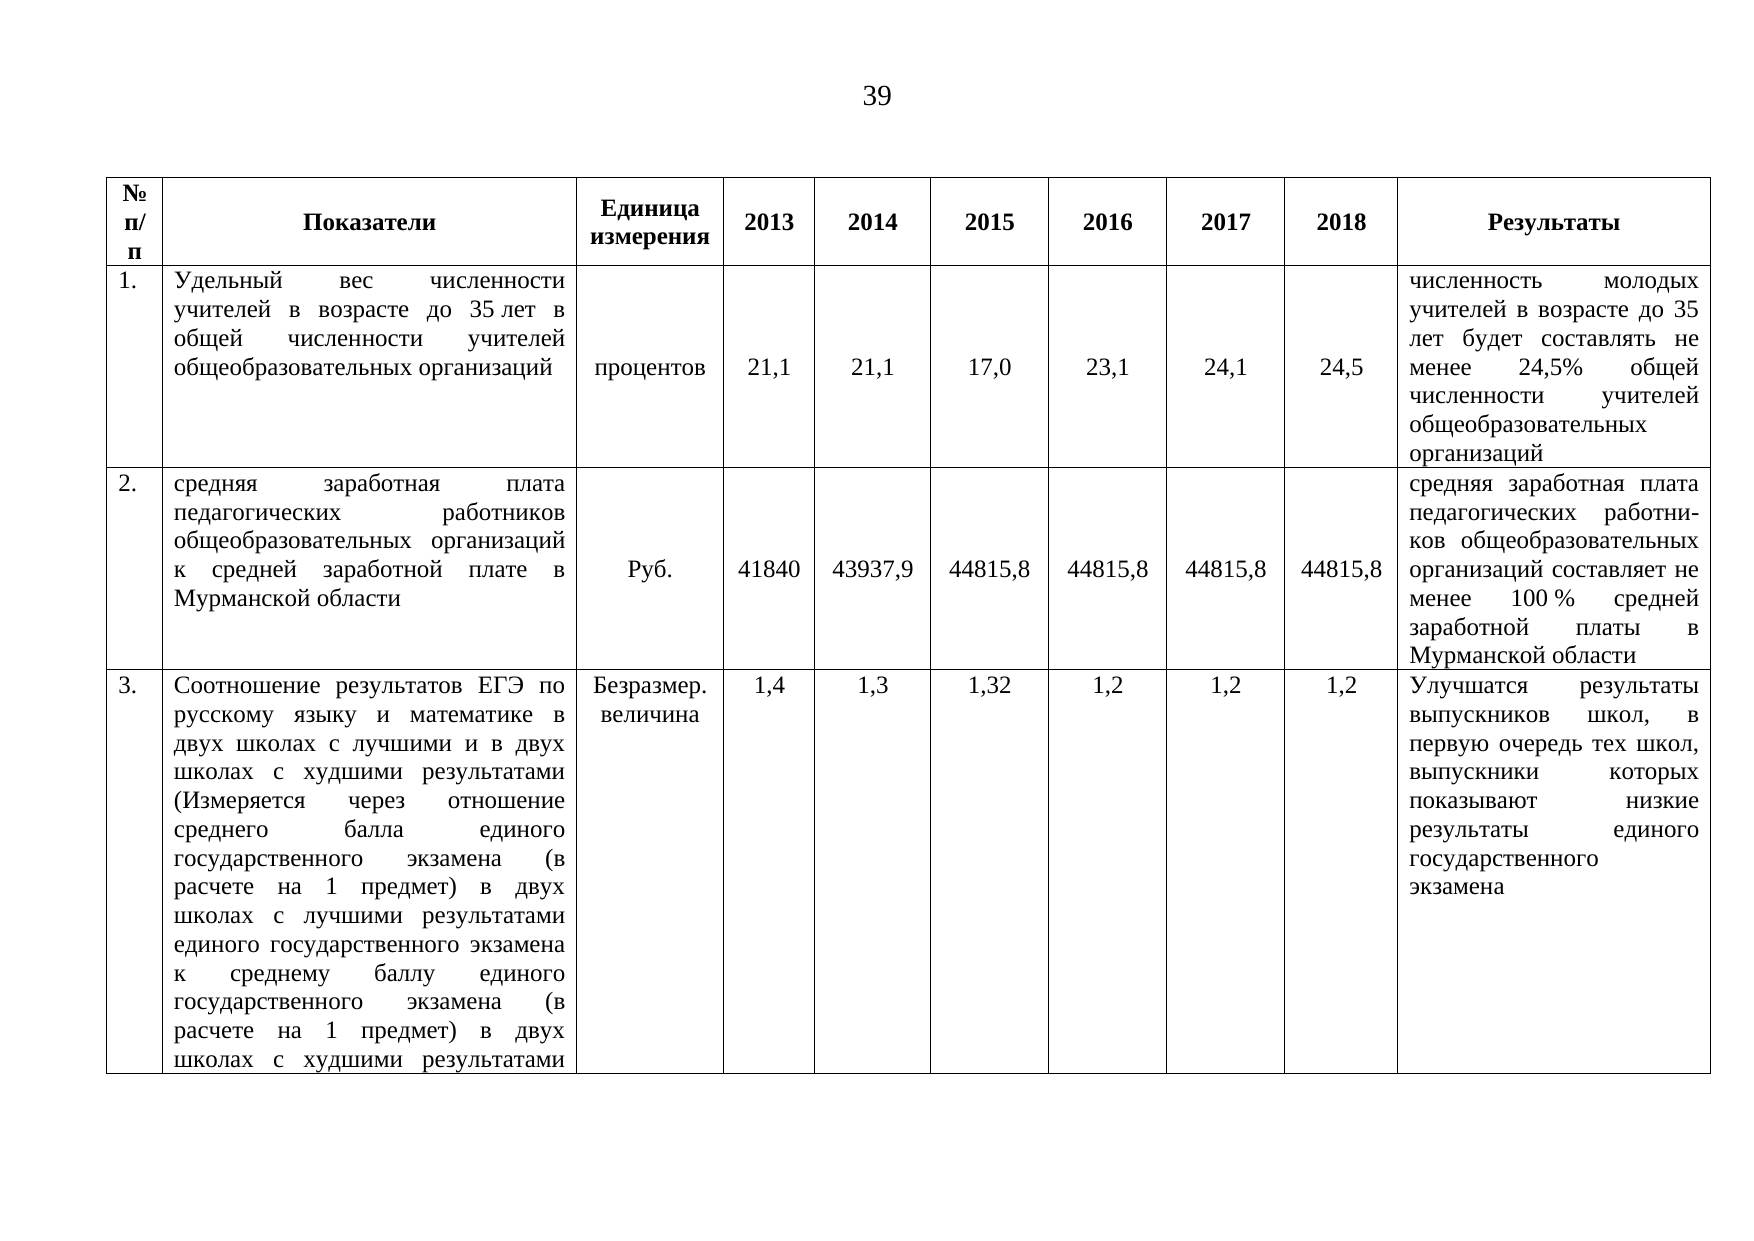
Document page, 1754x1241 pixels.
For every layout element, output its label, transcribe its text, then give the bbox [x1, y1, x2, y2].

table_cell 1,32 [931, 670, 1048, 1073]
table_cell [1398, 670, 1710, 1073]
table_cell Безразмер. величина [577, 670, 723, 1073]
table_cell 43937,9 [815, 468, 930, 669]
table_cell средняя заработная плата педагогических работников общеобразовательных организаций составляет не менее 100 % средней заработной платы в Мурманской области [1398, 468, 1710, 669]
table_cell 44815,8 [931, 468, 1048, 669]
table_cell процентов [577, 266, 723, 467]
table_cell 21,1 [724, 266, 814, 467]
table_cell средняя заработная плата педагогических работников общеобразовательных организаций к средней заработной плате в Мурманской области [163, 468, 576, 669]
table_cell 44815,8 [1049, 468, 1166, 669]
table_cell [107, 468, 162, 669]
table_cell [163, 670, 576, 1073]
table_cell 23,1 [1049, 266, 1166, 467]
table_header 2018 [1285, 178, 1397, 264]
table_cell 1,2 [1285, 670, 1397, 1073]
table_header 2014 [815, 178, 930, 264]
table_cell 44815,8 [1285, 468, 1397, 669]
table_header 2017 [1167, 178, 1284, 264]
table_header № п/п [107, 178, 162, 264]
table_cell 17,0 [931, 266, 1048, 467]
table_header Показатели [163, 178, 576, 264]
table_cell 24,1 [1167, 266, 1284, 467]
table_cell 24,5 [1285, 266, 1397, 467]
table_cell численность молодых учителей в возрасте до 35 лет будет составлять не менее 24,5% общей численности учителей общеобразовательных организаций [1398, 266, 1710, 467]
table_cell 21,1 [815, 266, 930, 467]
table_header Результаты [1398, 178, 1710, 264]
table_header 2015 [931, 178, 1048, 264]
table_header 2013 [724, 178, 814, 264]
table_cell 1,4 [724, 670, 814, 1073]
table_cell Удельный вес численности учителей в возрасте до 35 лет в общей численности учителей общеобразовательных организаций [163, 266, 576, 467]
table_header 2016 [1049, 178, 1166, 264]
table_cell Руб. [577, 468, 723, 669]
table_cell 1,2 [1049, 670, 1166, 1073]
table_cell [107, 266, 162, 467]
table_header Единица измерения [577, 178, 723, 264]
table_cell 44815,8 [1167, 468, 1284, 669]
table_cell 1,3 [815, 670, 930, 1073]
table_cell 41840 [724, 468, 814, 669]
table_cell [107, 670, 162, 1073]
table_cell 1,2 [1167, 670, 1284, 1073]
